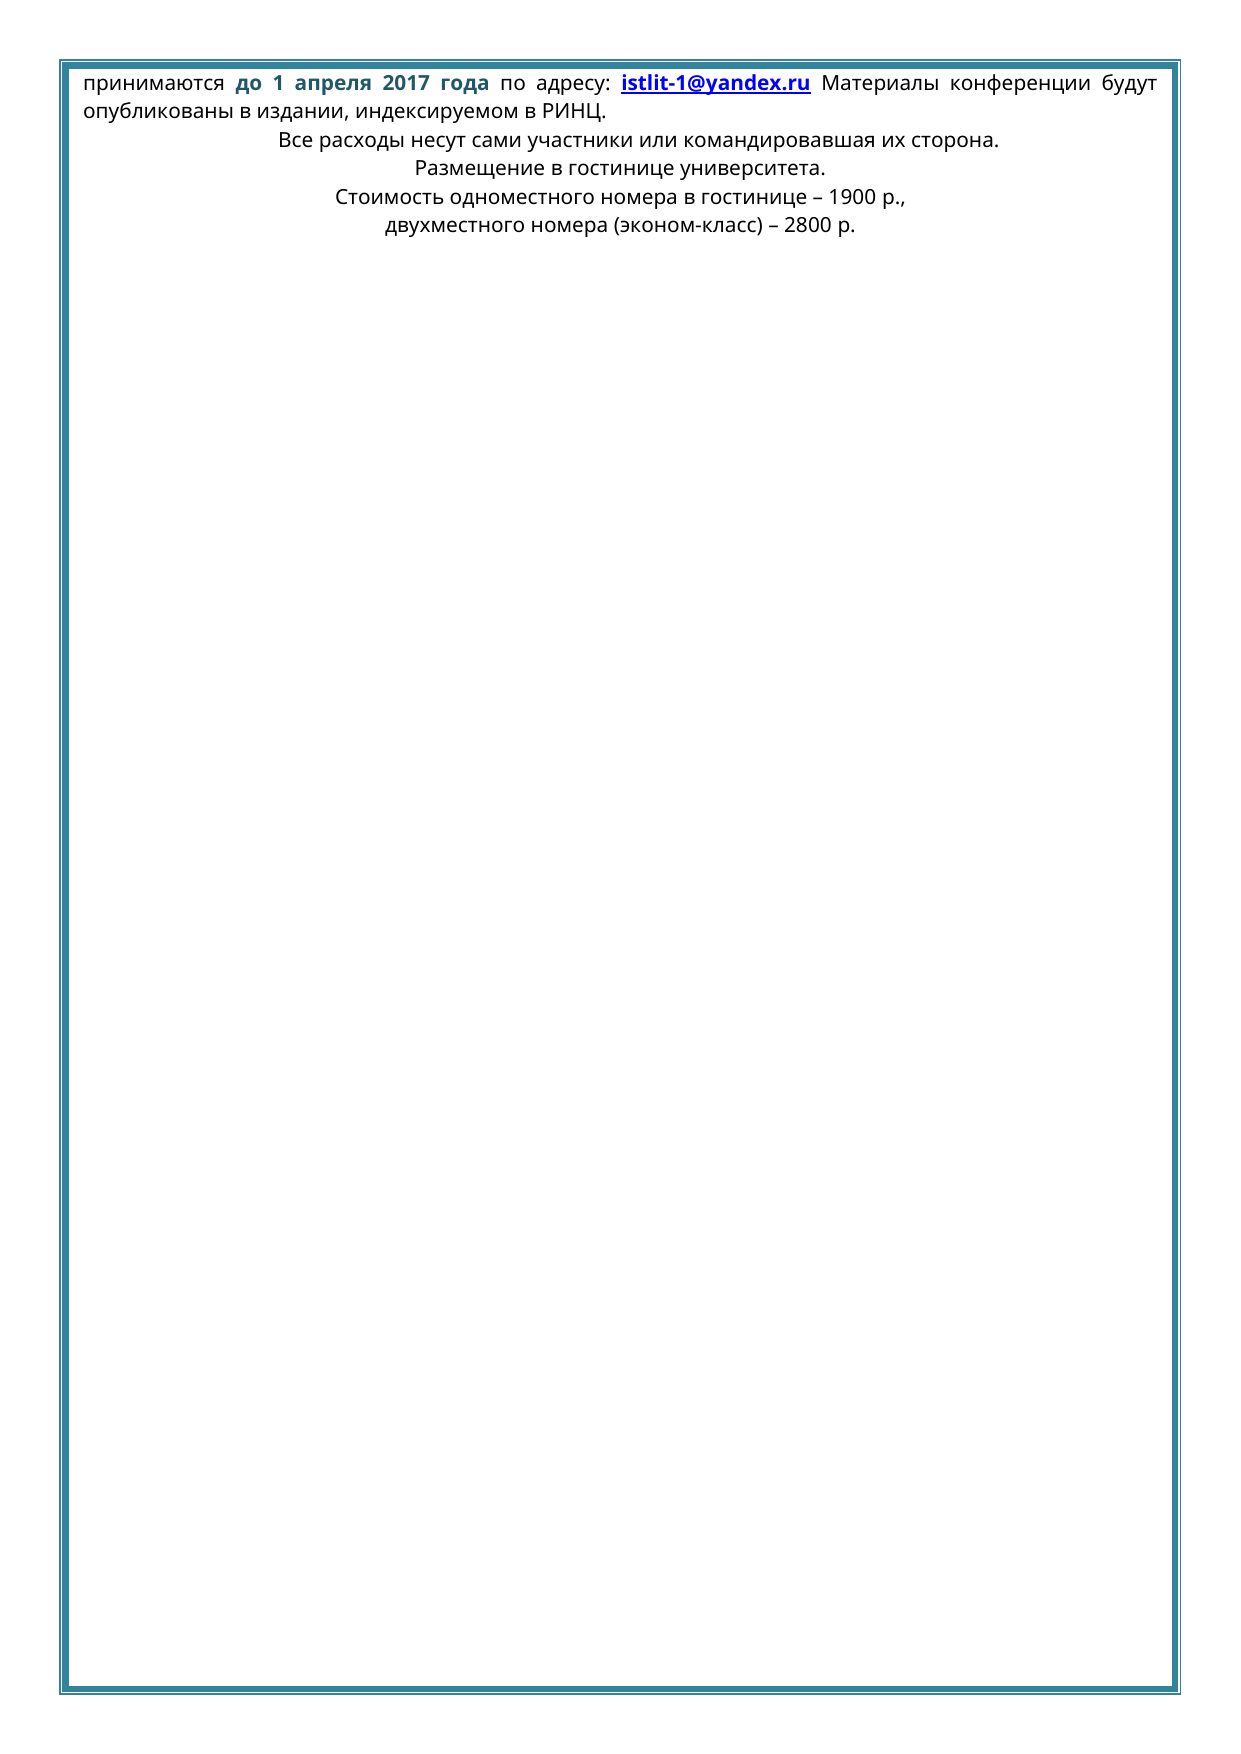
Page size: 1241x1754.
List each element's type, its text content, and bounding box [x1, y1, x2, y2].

text Размещение в гостинице университета. [83, 153, 1157, 182]
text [83, 69, 1157, 125]
text Стоимость одноместного номера в гостинице – 1900 р., [83, 182, 1157, 210]
text двухместного номера (эконом-класс) – 2800 р. [83, 210, 1157, 239]
text Все расходы несут сами участники или командировавшая их сторона. [69, 125, 1172, 153]
